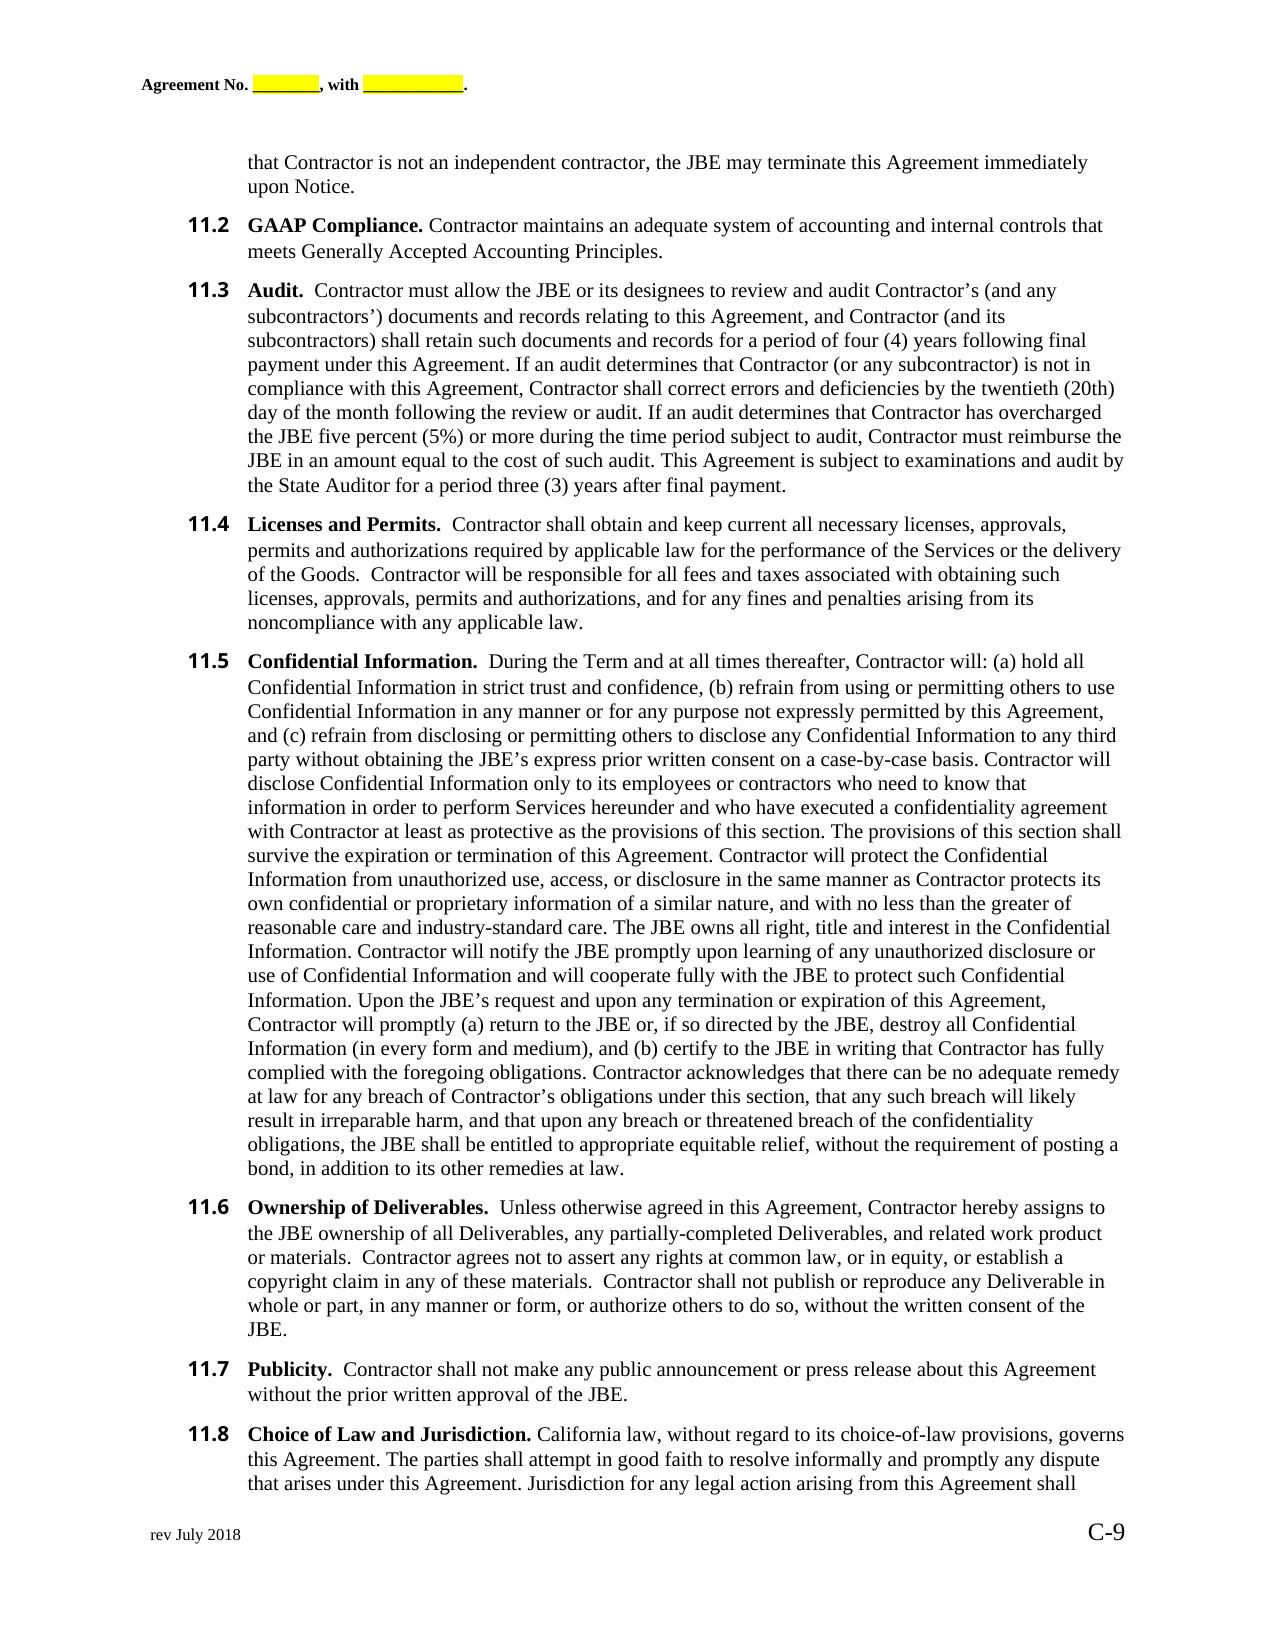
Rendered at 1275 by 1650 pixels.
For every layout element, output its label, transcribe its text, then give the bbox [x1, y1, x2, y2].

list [187, 150, 1125, 198]
list Publicity. Contractor shall not make any public announcement or press release about this Agreement without the prior written approval of the JBE. [187, 1354, 1125, 1406]
list Confidential Information. During the Term and at all times thereafter, Contractor will: (a) hold all Confidential Information in strict trust and confidence, (b) refrain from using or permitting others to use Confidential Information in any manner or for any purpose not expressly permitted by this Agreement, and (c) refrain from disclosing or permitting others to disclose any Confidential Information to any third party without obtaining the JBE’s express prior written consent on a case-by-case basis. Contractor will disclose Confidential Information only to its employees or contractors who need to know that information in order to perform Services hereunder and who have executed a confidentiality agreement with Contractor at least as protective as the provisions of this section. The provisions of this section shall survive the expiration or termination of this Agreement. Contractor will protect the Confidential Information from unauthorized use, access, or disclosure in the same manner as Contractor protects its own confidential or proprietary information of a similar nature, and with no less than the greater of reasonable care and industry-standard care. The JBE owns all right, title and interest in the Confidential Information. Contractor will notify the JBE promptly upon learning of any unauthorized disclosure or use of Confidential Information and will cooperate fully with the JBE to protect such Confidential Information. Upon the JBE’s request and upon any termination or expiration of this Agreement, Contractor will promptly (a) return to the JBE or, if so directed by the JBE, destroy all Confidential Information (in every form and medium), and (b) certify to the JBE in writing that Contractor has fully complied with the foregoing obligations. Contractor acknowledges that there can be no adequate remedy at law for any breach of Contractor’s obligations under this section, that any such breach will likely result in irreparable harm, and that upon any breach or threatened breach of the confidentiality obligations, the JBE shall be entitled to appropriate equitable relief, without the requirement of posting a bond, in addition to its other remedies at law. [187, 646, 1125, 1180]
list GAAP Compliance. Contractor maintains an adequate system of accounting and internal controls that meets Generally Accepted Accounting Principles. [187, 211, 1125, 263]
list Ownership of Deliverables. Unless otherwise agreed in this Agreement, Contractor hereby assigns to the JBE ownership of all Deliverables, any partially-completed Deliverables, and related work product or materials. Contractor agrees not to assert any rights at common law, or in equity, or establish a copyright claim in any of these materials. Contractor shall not publish or reproduce any Deliverable in whole or part, in any manner or form, or authorize others to do so, without the written consent of the JBE. [187, 1192, 1125, 1341]
list Audit. Contractor must allow the JBE or its designees to review and audit Contractor’s (and any subcontractors’) documents and records relating to this Agreement, and Contractor (and its subcontractors) shall retain such documents and records for a period of four (4) years following final payment under this Agreement. If an audit determines that Contractor (or any subcontractor) is not in compliance with this Agreement, Contractor shall correct errors and deficiencies by the twentieth (20th) day of the month following the review or audit. If an audit determines that Contractor has overcharged the JBE five percent (5%) or more during the time period subject to audit, Contractor must reimburse the JBE in an amount equal to the cost of such audit. This Agreement is subject to examinations and audit by the State Auditor for a period three (3) years after final payment. [187, 276, 1125, 497]
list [187, 1419, 1125, 1495]
list Licenses and Permits. Contractor shall obtain and keep current all necessary licenses, approvals, permits and authorizations required by applicable law for the performance of the Services or the delivery of the Goods. Contractor will be responsible for all fees and taxes associated with obtaining such licenses, approvals, permits and authorizations, and for any fines and penalties arising from its noncompliance with any applicable law. [187, 509, 1125, 634]
